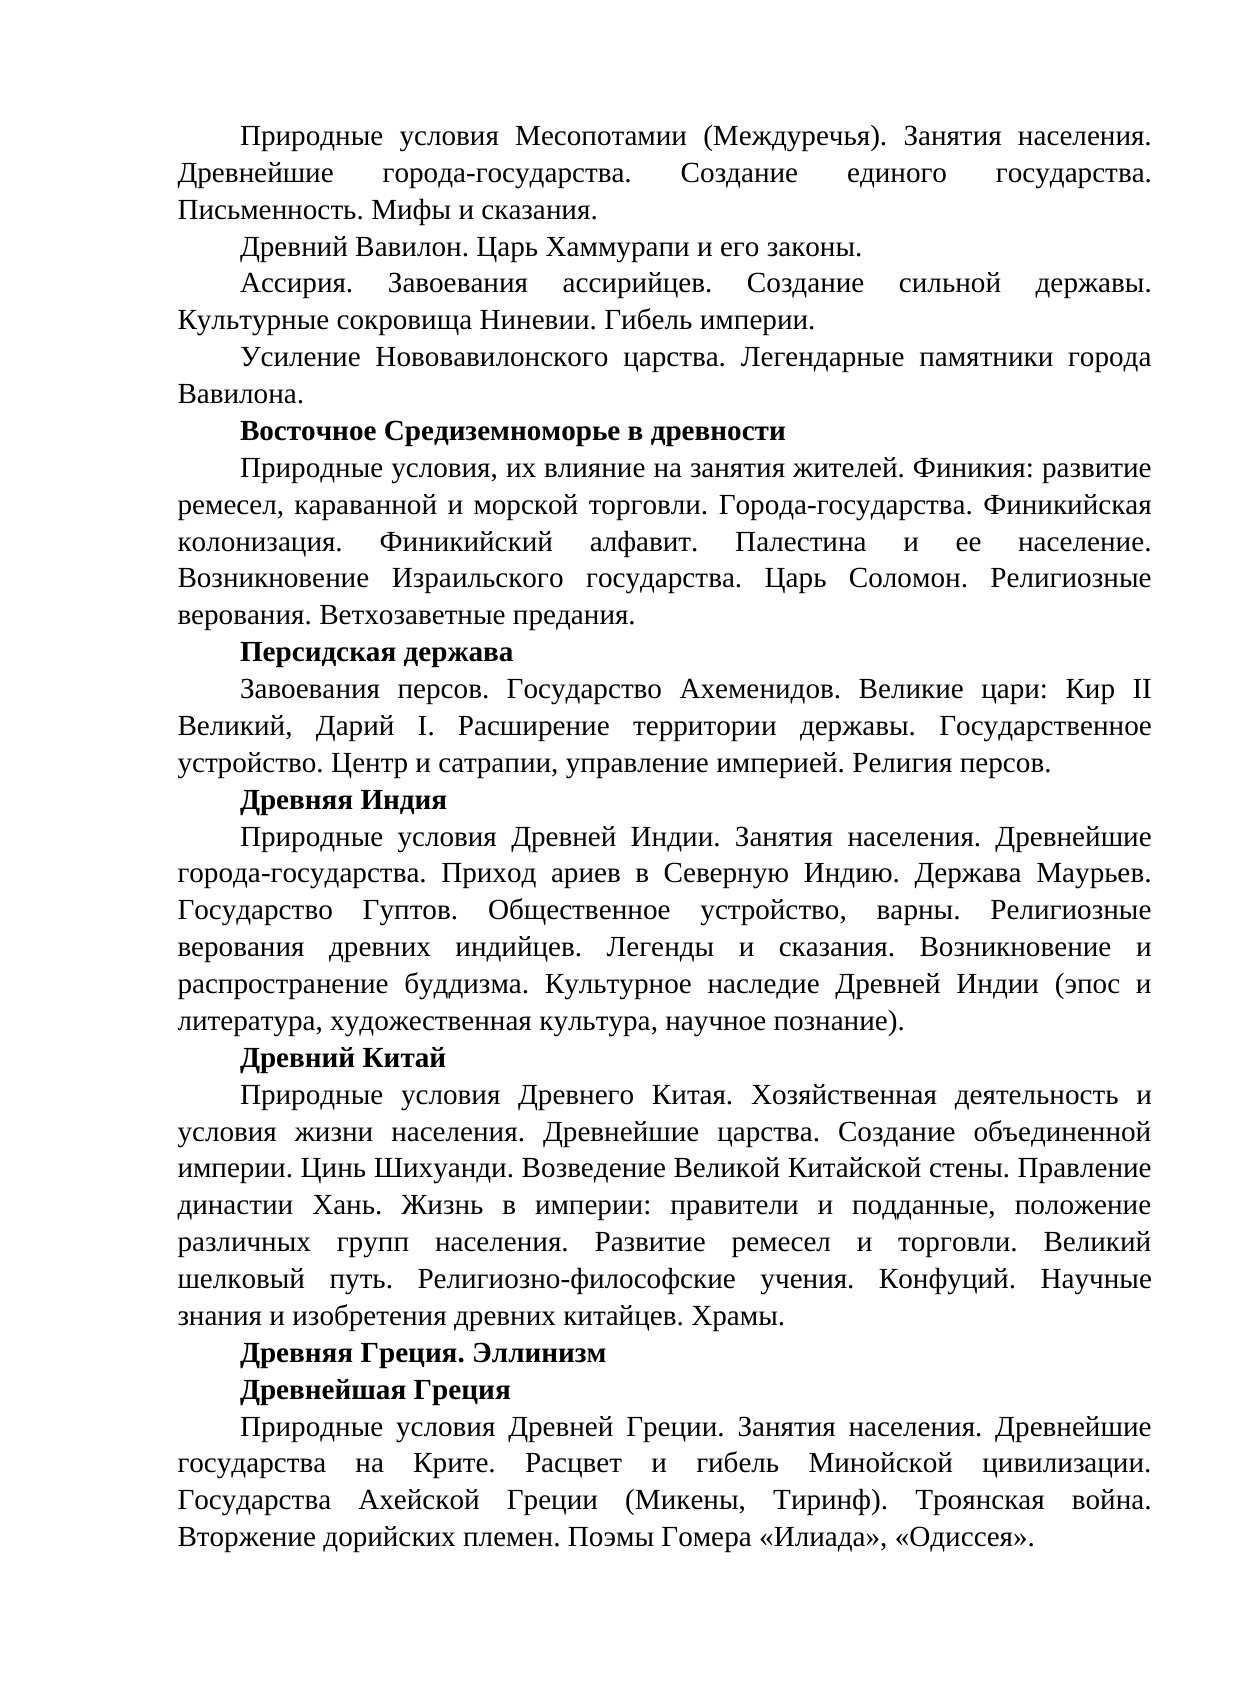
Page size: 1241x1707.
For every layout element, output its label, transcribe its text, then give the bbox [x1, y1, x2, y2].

text Ассирия. Завоевания ассирийцев. Создание сильной державы. Культурные сокровища Ниневии. Гибель империи. [177, 266, 1152, 336]
text Древнейшая Греция [177, 1372, 1152, 1405]
text Природные условия Древнего Китая. Хозяйственная деятельность и условия жизни населения. Древнейшие царства. Создание объединенной империи. Цинь Шихуанди. Возведение Великой Китайской стены. Правление династии Хань. Жизнь в империи: правители и подданные, положение различных групп населения. Развитие ремесел и торговли. Великий шелковый путь. Религиозно-философские учения. Конфуций. Научные знания и изобретения древних китайцев. Храмы. [177, 1077, 1152, 1332]
text Восточное Средиземноморье в древности [177, 413, 1152, 447]
text Природные условия Древней Греции. Занятия населения. Древнейшие государства на Крите. Расцвет и гибель Минойской цивилизации. Государства Ахейской Греции (Микены, Тиринф). Троянская война. Вторжение дорийских племен. Поэмы Гомера «Илиада», «Одиссея». [177, 1409, 1152, 1553]
text Персидская держава [177, 634, 1152, 668]
text Древний Китай [177, 1040, 1152, 1073]
text Древний Вавилон. Царь Хаммурапи и его законы. [177, 229, 1152, 262]
text Завоевания персов. Государство Ахеменидов. Великие цари: Кир II Великий, Дарий I. Расширение территории державы. Государственное устройство. Центр и сатрапии, управление империей. Религия персов. [177, 671, 1152, 778]
text Древняя Греция. Эллинизм [177, 1335, 1152, 1368]
text Природные условия Древней Индии. Занятия населения. Древнейшие города-государства. Приход ариев в Северную Индию. Держава Маурьев. Государство Гуптов. Общественное устройство, варны. Религиозные верования древних индийцев. Легенды и сказания. Возникновение и распространение буддизма. Культурное наследие Древней Индии (эпос и литература, художественная культура, научное познание). [177, 819, 1152, 1037]
text Древняя Индия [177, 782, 1152, 815]
text Природные условия, их влияние на занятия жителей. Финикия: развитие ремесел, караванной и морской торговли. Города-государства. Финикийская колонизация. Финикийский алфавит. Палестина и ее население. Возникновение Израильского государства. Царь Соломон. Религиозные верования. Ветхозаветные предания. [177, 450, 1152, 631]
text Природные условия Месопотамии (Междуречья). Занятия населения. Древнейшие города-государства. Создание единого государства. Письменность. Мифы и сказания. [177, 118, 1152, 225]
text Усиление Нововавилонского царства. Легендарные памятники города Вавилона. [177, 339, 1152, 410]
